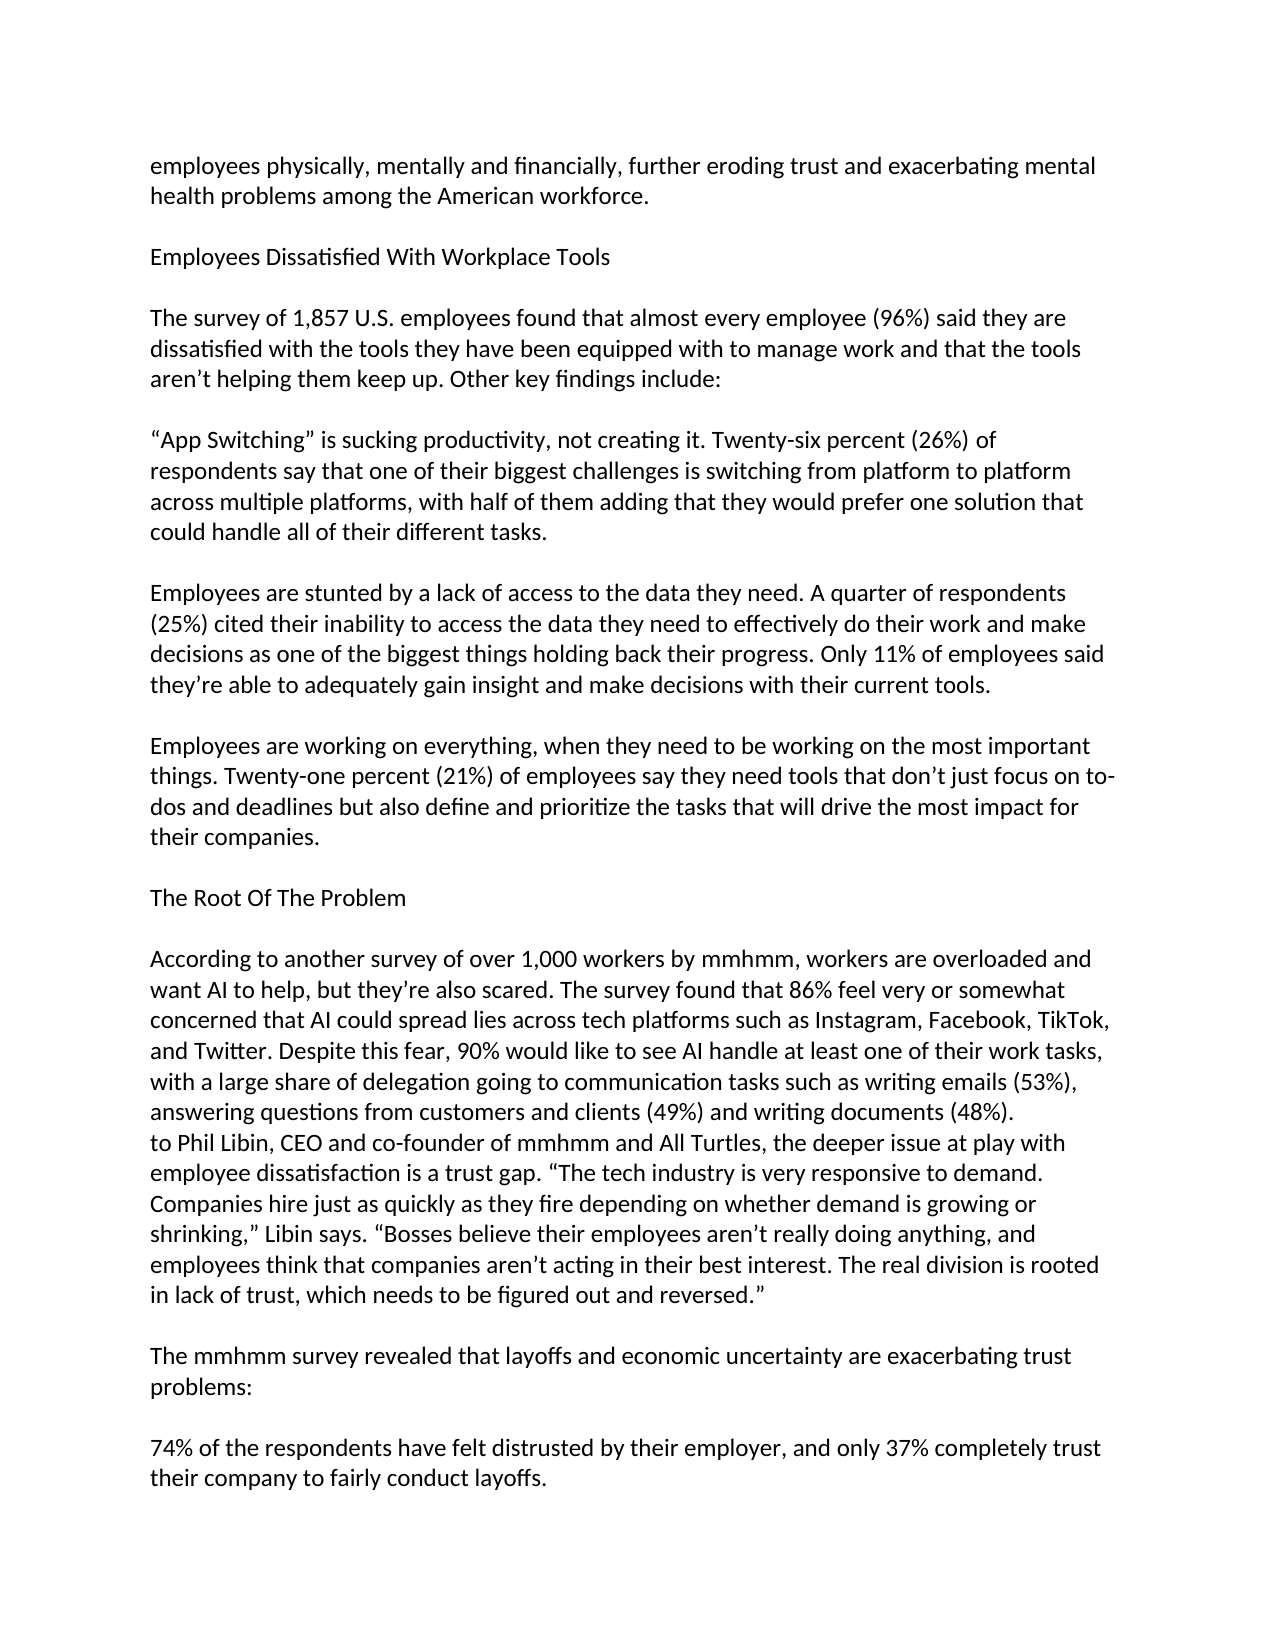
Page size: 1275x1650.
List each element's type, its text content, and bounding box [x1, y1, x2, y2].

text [150, 150, 1125, 211]
text Employees are working on everything, when they need to be working on the most important things. Twenty-one percent (21%) of employees say they need tools that don’t just focus on to-dos and deadlines but also define and prioritize the tasks that will drive the most impact for their companies. [150, 730, 1125, 852]
text Employees are stunted by a lack of access to the data they need. A quarter of respondents (25%) cited their inability to access the data they need to effectively do their work and make decisions as one of the biggest things holding back their progress. Only 11% of employees said they’re able to adequately gain insight and make decisions with their current tools. [150, 577, 1125, 699]
text to Phil Libin, CEO and co-founder of mmhmm and All Turtles, the deeper issue at play with employee dissatisfaction is a trust gap. “The tech industry is very responsive to demand. Companies hire just as quickly as they fire depending on whether demand is growing or shrinking,” Libin says. “Bosses believe their employees aren’t really doing anything, and employees think that companies aren’t acting in their best interest. The real division is rooted in lack of trust, which needs to be figured out and reversed.” [150, 1127, 1125, 1310]
text According to another survey of over 1,000 workers by mmhmm, workers are overloaded and want AI to help, but they’re also scared. The survey found that 86% feel very or somewhat concerned that AI could spread lies across tech platforms such as Instagram, Facebook, TikTok, and Twitter. Despite this fear, 90% would like to see AI handle at least one of their work tasks, with a large share of delegation going to communication tasks such as writing emails (53%), answering questions from customers and clients (49%) and writing documents (48%). [150, 943, 1125, 1127]
text 74% of the respondents have felt distrusted by their employer, and only 37% completely trust their company to fairly conduct layoffs. [150, 1432, 1125, 1493]
text The survey of 1,857 U.S. employees found that almost every employee (96%) said they are dissatisfied with the tools they have been equipped with to manage work and that the tools aren’t helping them keep up. Other key findings include: [150, 303, 1125, 394]
text The Root Of The Problem [150, 882, 1125, 913]
text The mmhmm survey revealed that layoffs and economic uncertainty are exacerbating trust problems: [150, 1340, 1125, 1401]
text “App Switching” is sucking productivity, not creating it. Twenty-six percent (26%) of respondents say that one of their biggest challenges is switching from platform to platform across multiple platforms, with half of them adding that they would prefer one solution that could handle all of their different tasks. [150, 425, 1125, 547]
text Employees Dissatisfied With Workplace Tools [150, 242, 1125, 272]
